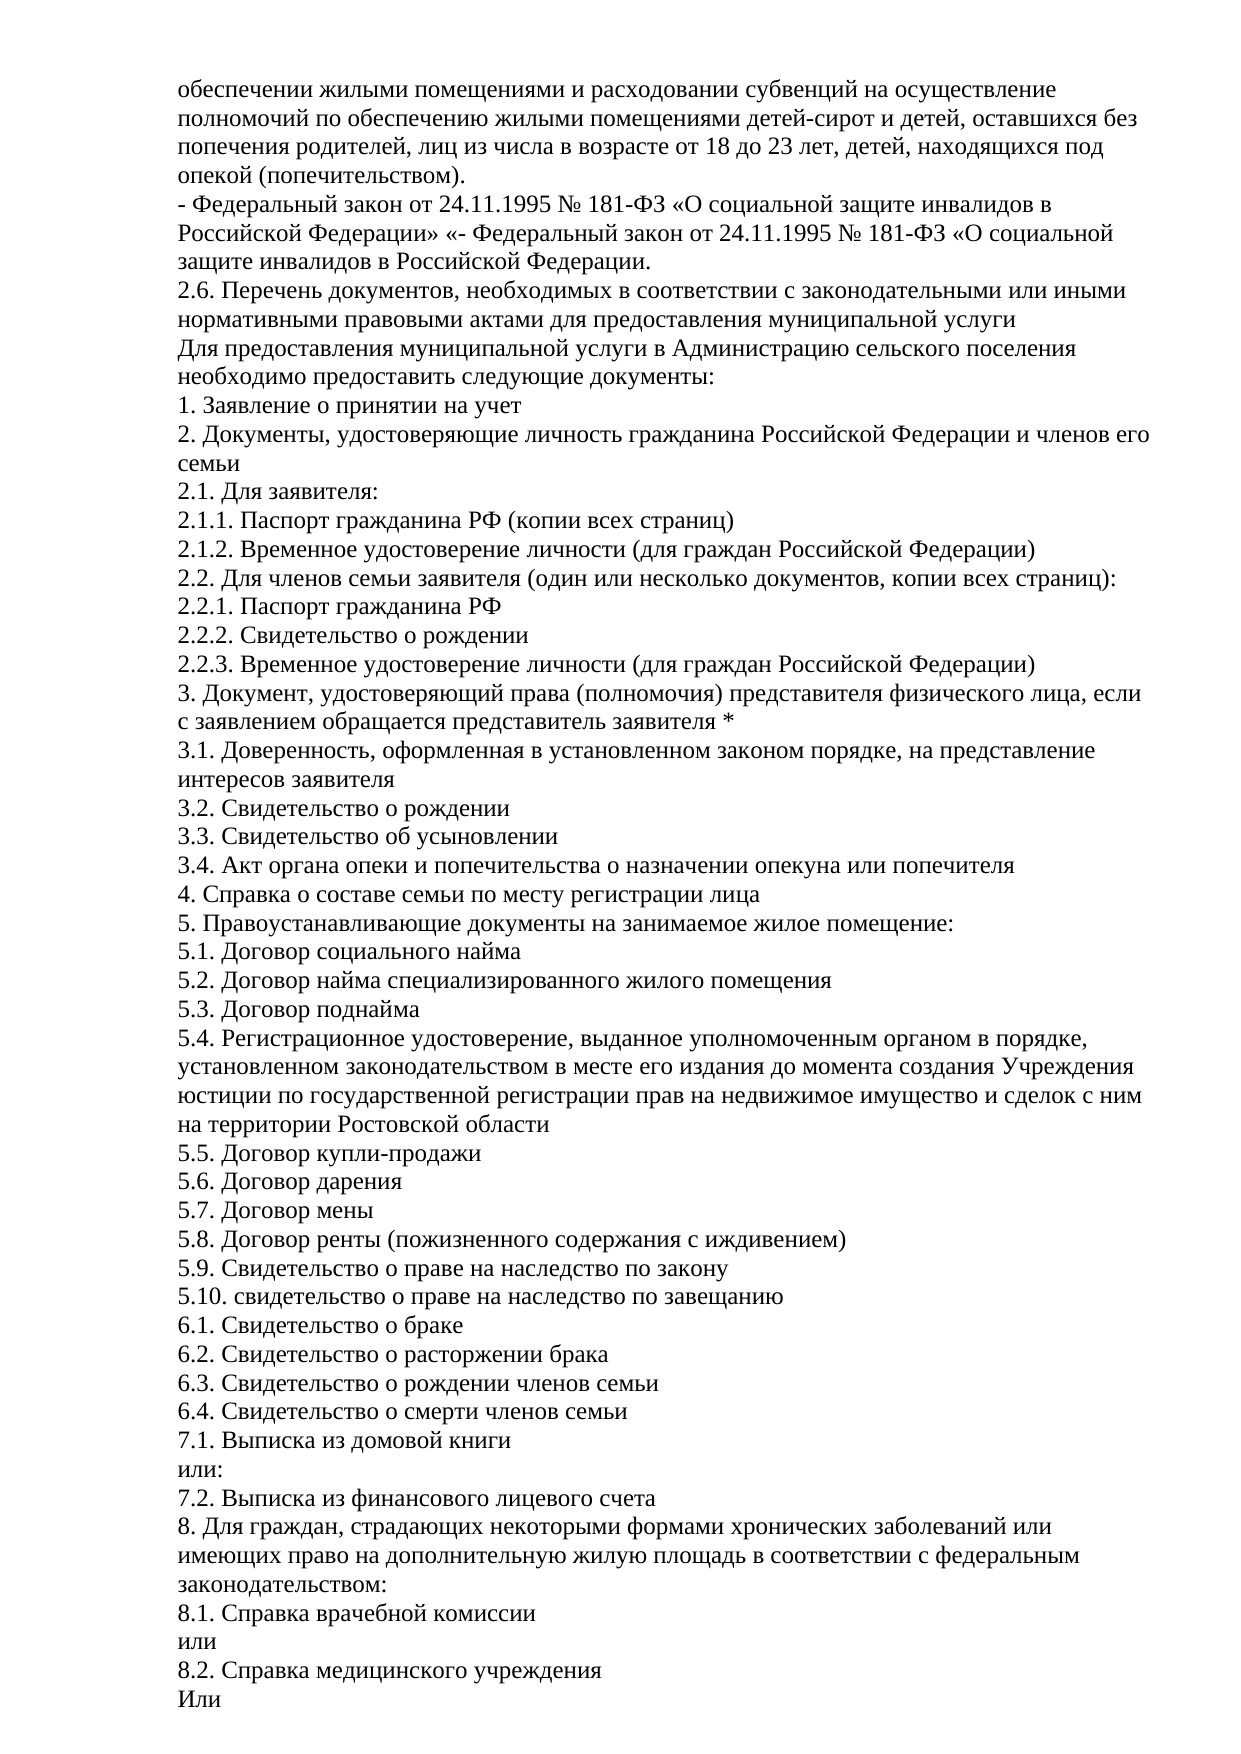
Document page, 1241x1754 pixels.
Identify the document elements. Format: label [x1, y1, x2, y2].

text [177, 74, 1152, 1713]
